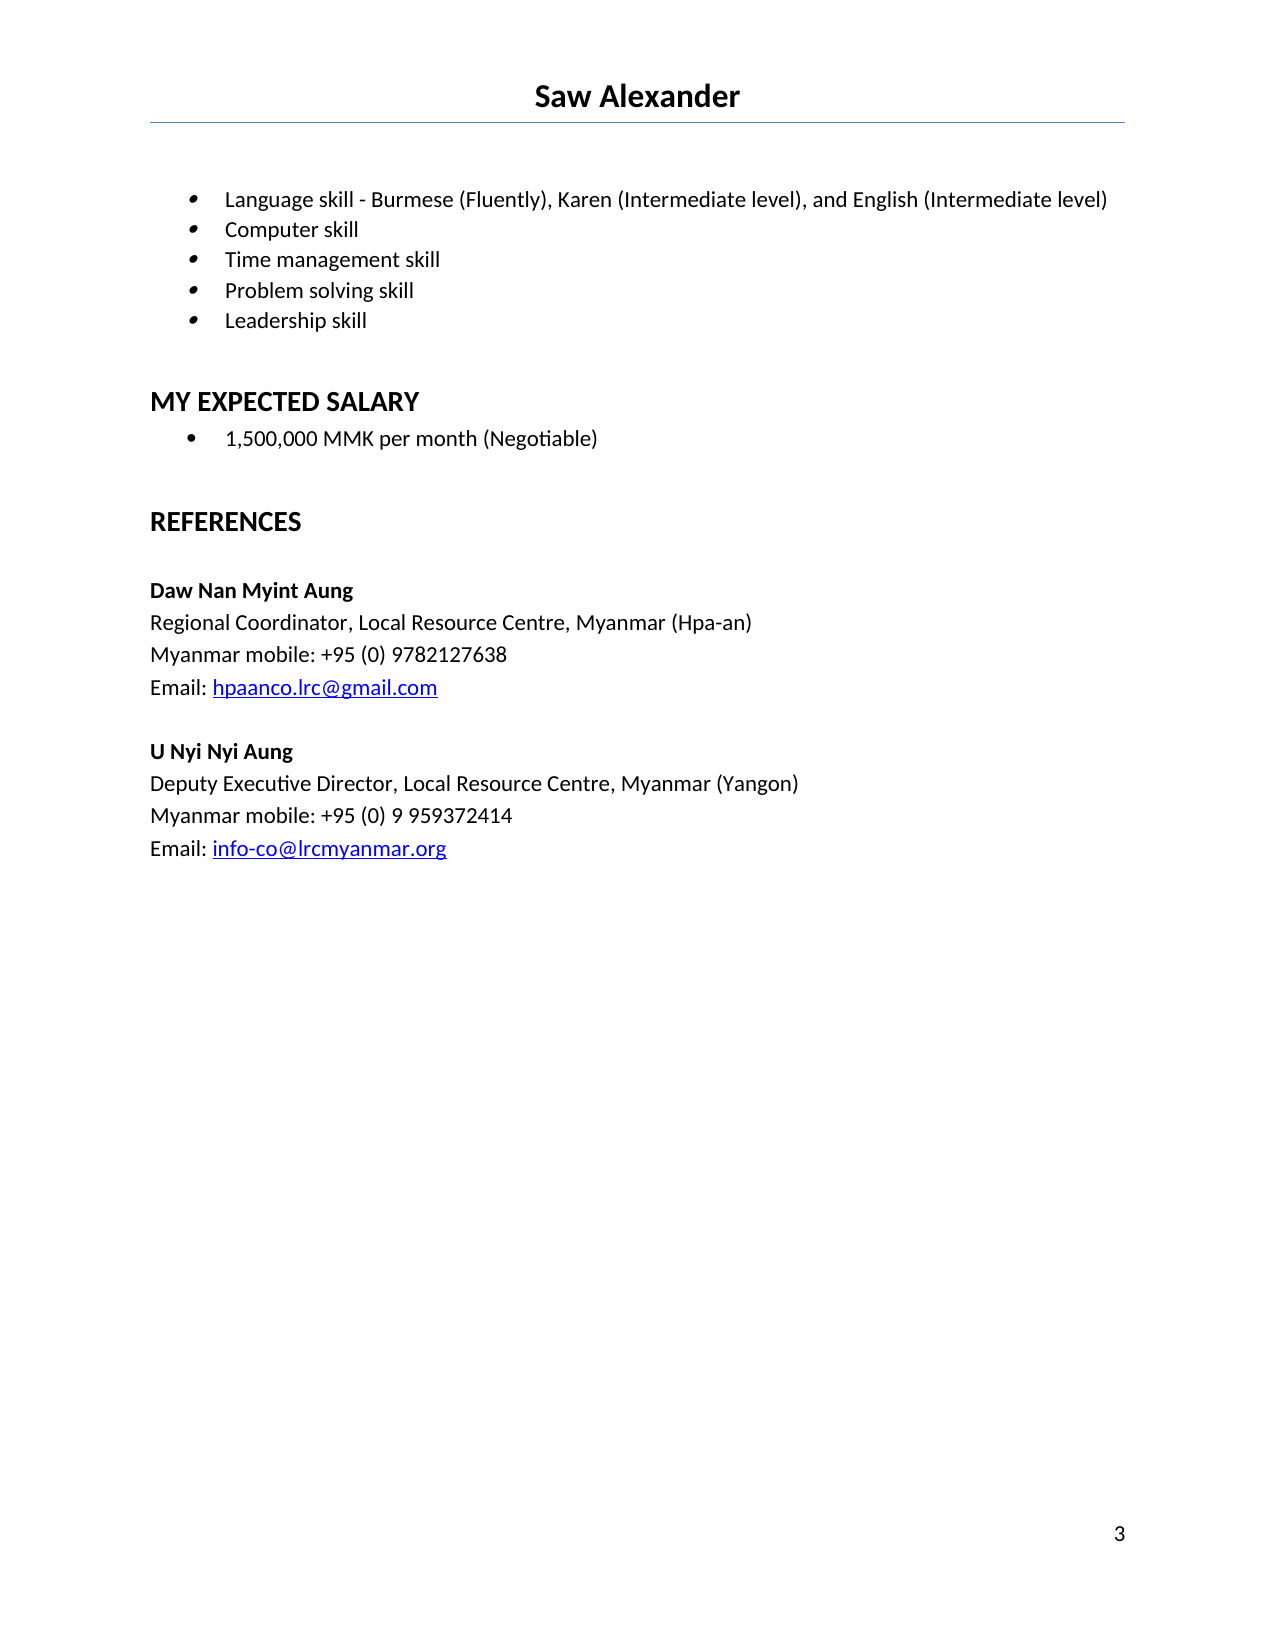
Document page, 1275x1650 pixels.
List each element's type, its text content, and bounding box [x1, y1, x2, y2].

list Computer skill [187, 215, 1125, 243]
list Problem solving skill [187, 276, 1125, 304]
text Regional Coordinator, Local Resource Centre, Myanmar (Hpa-an) [150, 608, 1125, 636]
list Language skill - Burmese (Fluently), Karen (Intermediate level), and English (Intermediate level) [187, 185, 1125, 213]
text Email: hpaanco.lrc@gmail.com [150, 673, 1125, 701]
text MY EXPECTED SALARY [150, 383, 1125, 419]
list Time management skill [187, 246, 1125, 273]
text Myanmar mobile: +95 (0) 9 959372414 [150, 801, 1125, 829]
list 1,500,000 MMK per month (Negotiable) [187, 424, 1125, 452]
text Myanmar mobile: +95 (0) 9782127638 [150, 641, 1125, 668]
text REFERENCES [150, 503, 1125, 539]
list Leadership skill [187, 306, 1125, 334]
text Email: info-co@lrcmyanmar.org [150, 834, 1125, 862]
text Daw Nan Myint Aung [150, 576, 1125, 604]
text U Nyi Nyi Aung [150, 737, 1125, 765]
text Deputy Executive Director, Local Resource Centre, Myanmar (Yangon) [150, 769, 1125, 797]
